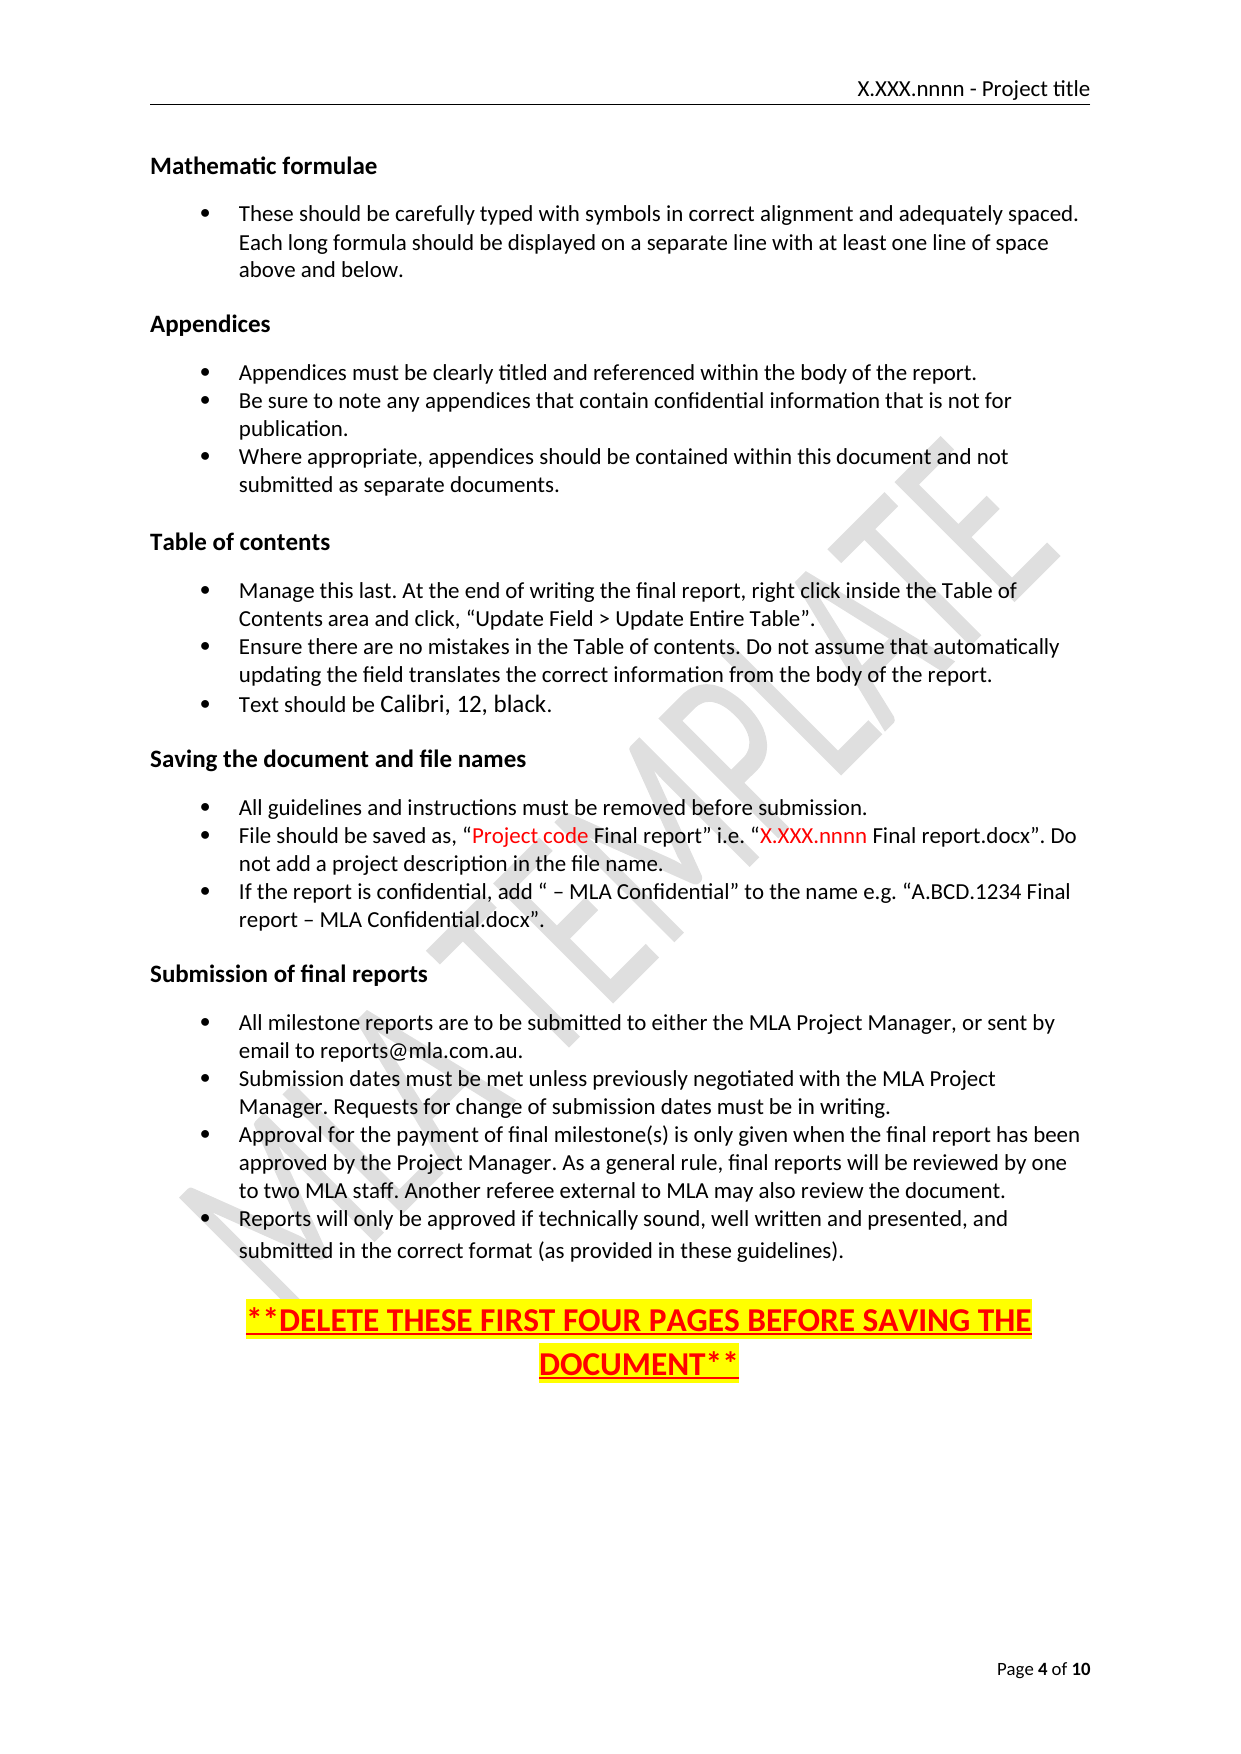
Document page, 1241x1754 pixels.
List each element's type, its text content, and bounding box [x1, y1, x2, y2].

text Table of contents [150, 526, 1090, 557]
list Manage this last. At the end of writing the final report, right click inside the Table of Contents area and click, “Update Field > Update Entire Table”. [201, 576, 1090, 632]
text Mathematic formulae [150, 150, 1090, 181]
list Appendices must be clearly titled and referenced within the body of the report. [201, 358, 1090, 386]
list If the report is confidential, add “ – MLA Confidential” to the name e.g. “A.BCD.1234 Final report – MLA Confidential.docx”. [201, 877, 1090, 933]
text Submission of final reports [150, 958, 1090, 989]
list Where appropriate, appendices should be contained within this document and not submitted as separate documents. [201, 442, 1090, 498]
list File should be saved as, “Project code Final report” i.e. “X.XXX.nnnn Final report.docx”. Do not add a project description in the file name. [201, 821, 1090, 877]
text Saving the document and file names [150, 743, 1090, 774]
list Ensure there are no mistakes in the Table of contents. Do not assume that automatically updating the field translates the correct information from the body of the report. [201, 632, 1090, 688]
list Text should be Calibri, 12, black. [201, 688, 1090, 718]
list Submission dates must be met unless previously negotiated with the MLA Project Manager. Requests for change of submission dates must be in writing. [201, 1064, 1090, 1120]
text Appendices [150, 309, 1090, 339]
list Be sure to note any appendices that contain confidential information that is not for publication. [201, 386, 1090, 442]
list Reports will only be approved if technically sound, well written and presented, and submitted in the correct format (as provided in these guidelines). [201, 1204, 1090, 1264]
list All guidelines and instructions must be removed before submission. [201, 793, 1090, 821]
text **DELETE THESE FIRST FOUR PAGES BEFORE SAVING THE DOCUMENT** [187, 1298, 1090, 1383]
list These should be carefully typed with symbols in correct alignment and adequately spaced. Each long formula should be displayed on a separate line with at least one line of space above and below. [201, 199, 1090, 284]
list Approval for the payment of final milestone(s) is only given when the final report has been approved by the Project Manager. As a general rule, final reports will be reviewed by one to two MLA staff. Another referee external to MLA may also review the document. [201, 1120, 1090, 1204]
list All milestone reports are to be submitted to either the MLA Project Manager, or sent by email to reports@mla.com.au. [201, 1008, 1090, 1064]
